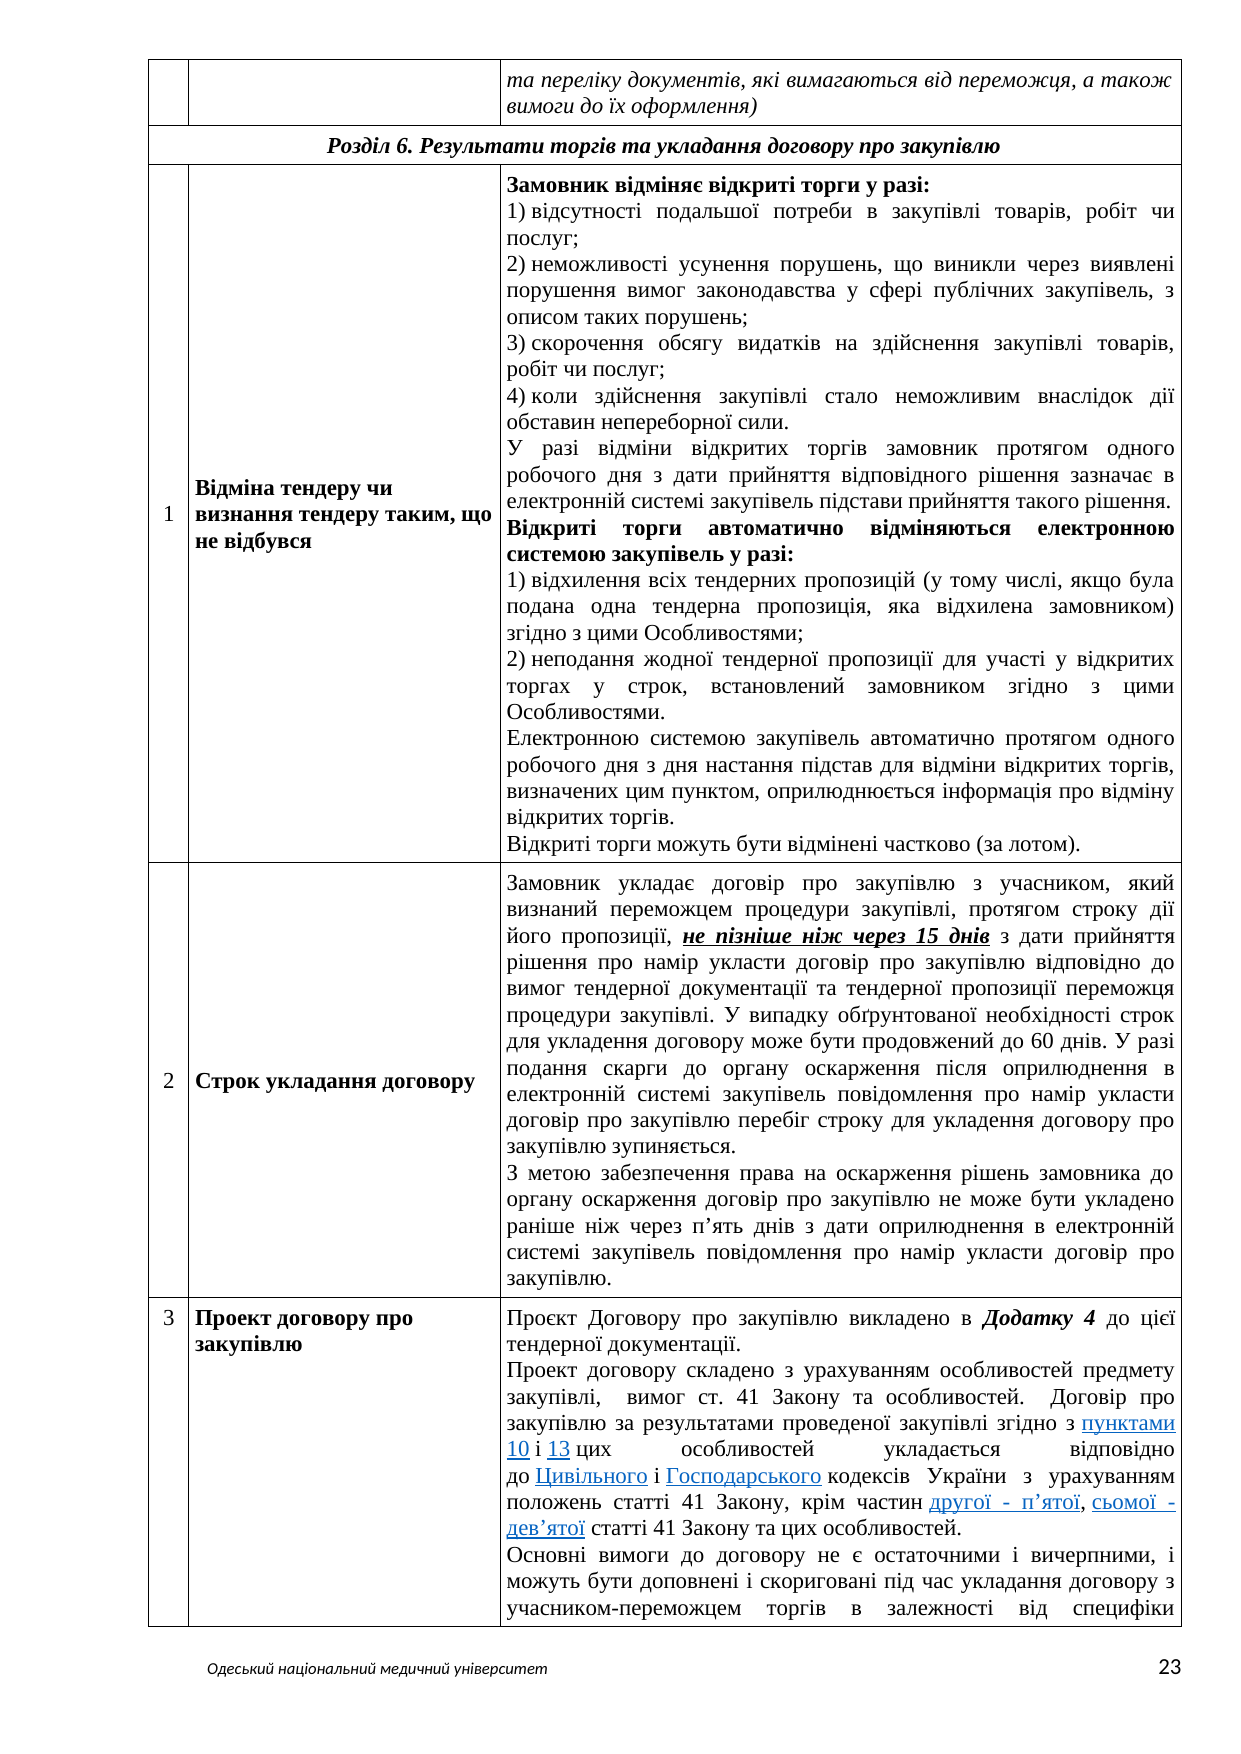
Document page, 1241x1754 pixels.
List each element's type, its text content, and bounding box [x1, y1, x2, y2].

table_cell Строк укладання договору [189, 863, 500, 1297]
table_cell 1 [149, 165, 188, 862]
table_cell Замовник укладає договір про закупівлю з учасником, який визнаний переможцем процедури закупівлі, протягом строку дії його пропозиції, не пізніше ніж через 15 днів з дати прийняття рішення про намір укласти договір про закупівлю відповідно до вимог тендерної документації та тендерної пропозиції переможця процедури закупівлі. У випадку обґрунтованої необхідності строк для укладення договору може бути продовжений до 60 днів. У разі подання скарги до органу оскарження після оприлюднення в електронній системі закупівель повідомлення про намір укласти договір про закупівлю перебіг строку для укладення договору про закупівлю зупиняється. З метою забезпечення права на оскарження рішень замовника до органу оскарження договір про закупівлю не може бути укладено раніше ніж через п’ять днів з дати оприлюднення в електронній системі закупівель повідомлення про намір укласти договір про закупівлю. [501, 863, 1181, 1297]
table_cell 2 [149, 863, 188, 1297]
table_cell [501, 1298, 1181, 1626]
table_cell Замовник відміняє відкриті торги у разі: 1) відсутності подальшої потреби в закупівлі товарів, робіт чи послуг; 2) неможливості усунення порушень, що виникли через виявлені порушення вимог законодавства у сфері публічних закупівель, з описом таких порушень; 3) скорочення обсягу видатків на здійснення закупівлі товарів, робіт чи послуг; 4) коли здійснення закупівлі стало неможливим внаслідок дії обставин непереборної сили. У разі відміни відкритих торгів замовник протягом одного робочого дня з дати прийняття відповідного рішення зазначає в електронній системі закупівель підстави прийняття такого рішення. Відкриті торги автоматично відміняються електронною системою закупівель у разі: 1) відхилення всіх тендерних пропозицій (у тому числі, якщо була подана одна тендерна пропозиція, яка відхилена замовником) згідно з цими Особливостями; 2) неподання жодної тендерної пропозиції для участі у відкритих торгах у строк, встановлений замовником згідно з цими Особливостями. Електронною системою закупівель автоматично протягом одного робочого дня з дня настання підстав для відміни відкритих торгів, визначених цим пунктом, оприлюднюється інформація про відміну відкритих торгів. Відкриті торги можуть бути відмінені частково (за лотом). [501, 165, 1181, 862]
table_cell 3 [149, 60, 188, 125]
table_cell Розділ 6. Результати торгів та укладання договору про закупівлю [149, 126, 1181, 164]
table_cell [189, 1298, 500, 1626]
table_cell Відміна тендеру чи визнання тендеру таким, що не відбувся [189, 165, 500, 862]
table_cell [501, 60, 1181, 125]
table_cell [189, 60, 500, 125]
table_cell 3 [149, 1298, 188, 1626]
